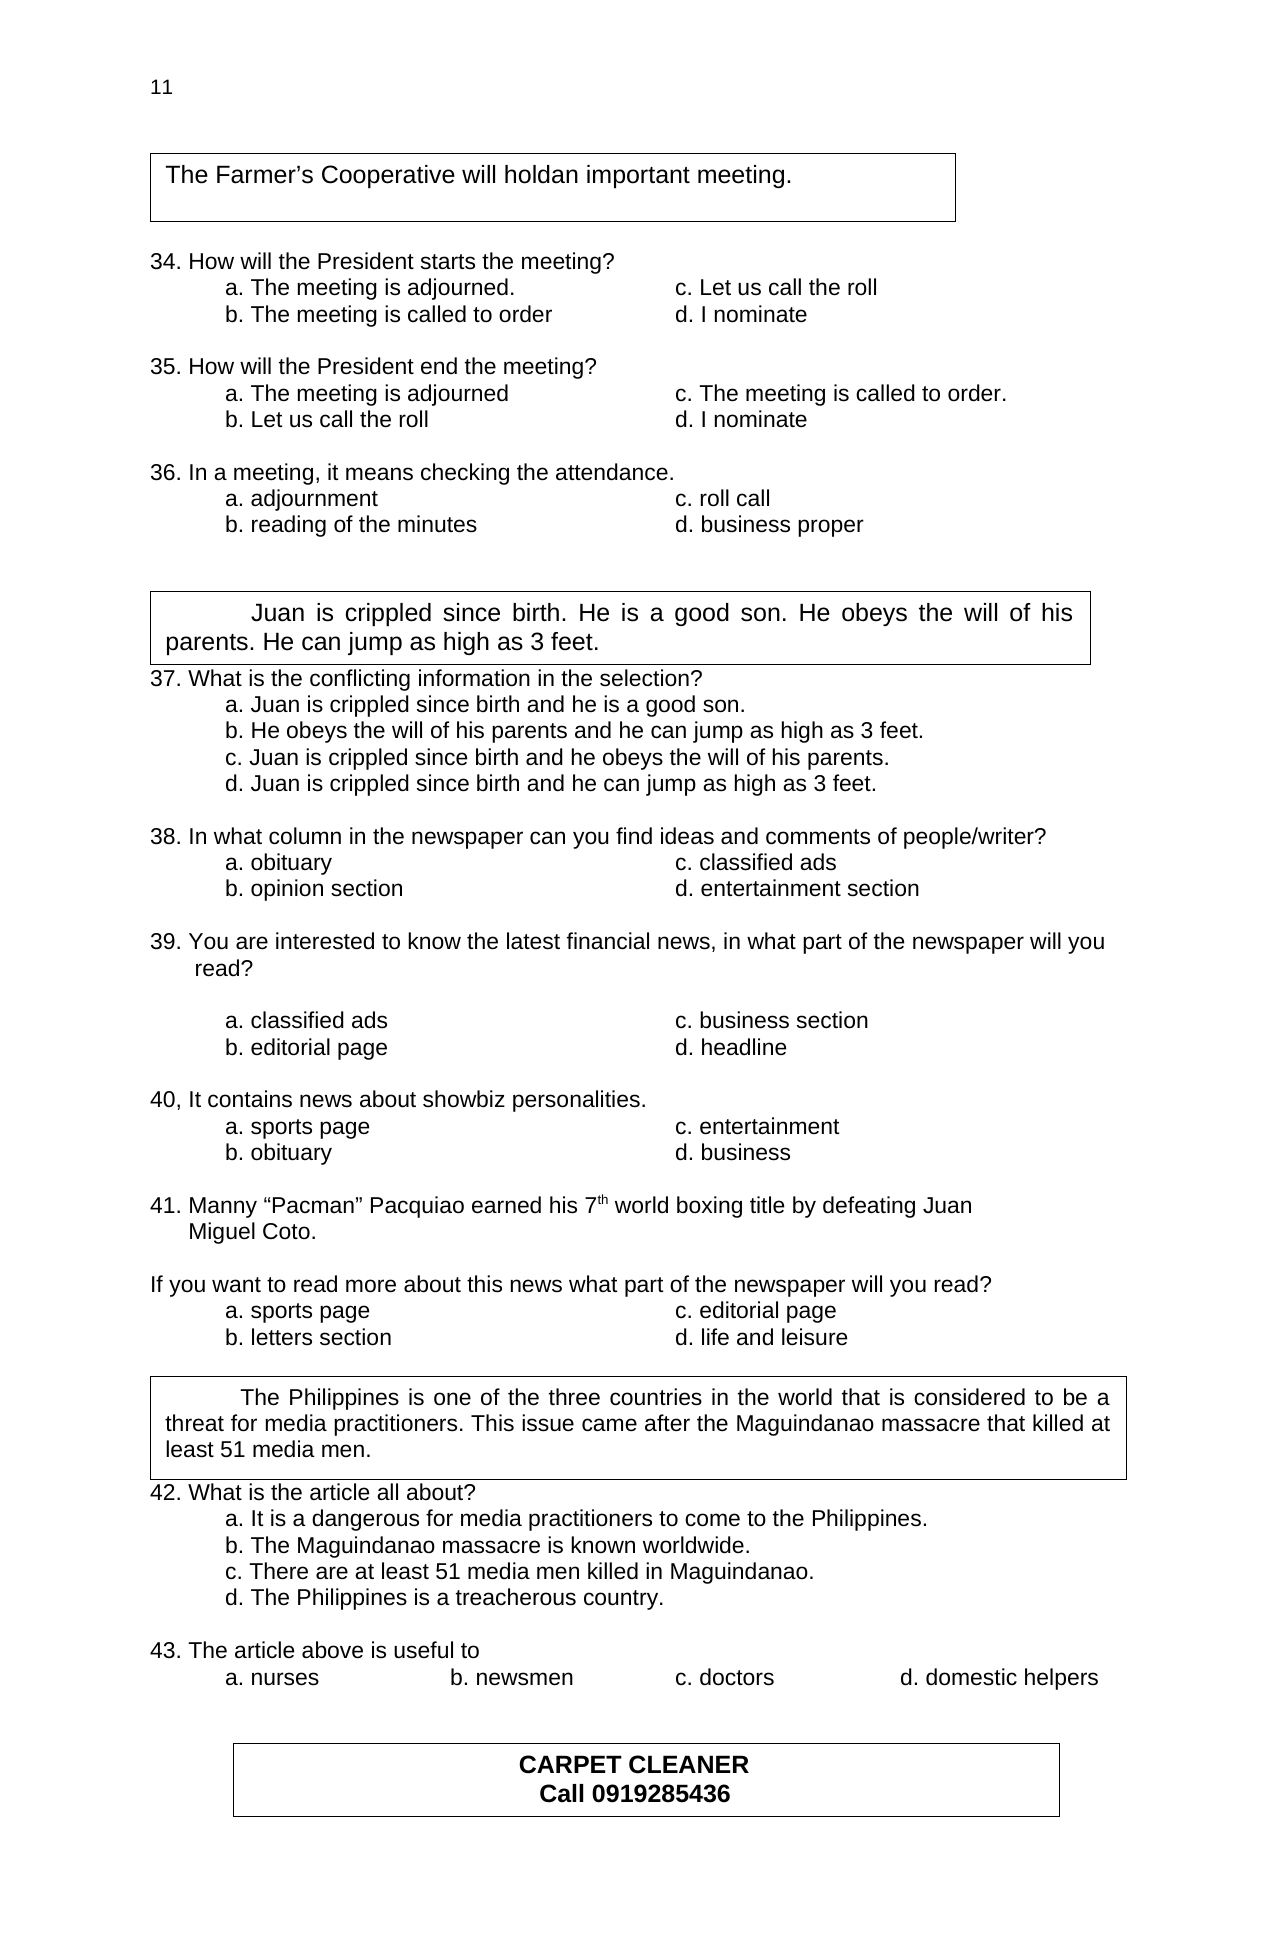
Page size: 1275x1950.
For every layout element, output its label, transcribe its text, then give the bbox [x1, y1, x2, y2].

text 43. The article above is useful to [150, 1637, 1125, 1663]
text 40, It contains news about showbiz personalities. [150, 1086, 1125, 1113]
text a. nurses b. newsmen c. doctors d. domestic helpers [150, 1663, 1125, 1690]
text b. The meeting is called to order d. I nominate [150, 301, 1125, 327]
text a. sports page c. editorial page [150, 1297, 1125, 1323]
text b. editorial page d. headline [150, 1033, 1125, 1060]
text 34. How will the President starts the meeting? [150, 248, 1125, 274]
text b. He obeys the will of his parents and he can jump as high as 3 feet. [150, 717, 1125, 744]
text 42. What is the article all about? [150, 1480, 1125, 1505]
text c. There are at least 51 media men killed in Maguindanao. [150, 1558, 1125, 1584]
text 35. How will the President end the meeting? [150, 353, 1125, 380]
text a. adjournment c. roll call [150, 485, 1125, 511]
text a. It is a dangerous for media practitioners to come to the Philippines. [150, 1505, 1125, 1532]
text Miguel Coto. [150, 1218, 1125, 1244]
text b. opinion section d. entertainment section [150, 875, 1125, 902]
text d. Juan is crippled since birth and he can jump as high as 3 feet. [150, 770, 1125, 796]
text b. obituary d. business [150, 1139, 1125, 1165]
text a. Juan is crippled since birth and he is a good son. [150, 691, 1125, 717]
text a. sports page c. entertainment [150, 1113, 1125, 1139]
text d. The Philippines is a treacherous country. [150, 1584, 1125, 1611]
text a. classified ads c. business section [150, 1007, 1125, 1033]
text b. The Maguindanao massacre is known worldwide. [150, 1532, 1125, 1558]
text 41. Manny “Pacman” Pacquiao earned his 7th world boxing title by defeating Juan [150, 1192, 1125, 1218]
text c. Juan is crippled since birth and he obeys the will of his parents. [150, 744, 1125, 770]
text a. The meeting is adjourned c. The meeting is called to order. [150, 380, 1125, 406]
text a. The meeting is adjourned. c. Let us call the roll [150, 274, 1125, 301]
text 38. In what column in the newspaper can you find ideas and comments of people/writer? [150, 823, 1125, 849]
text read? [150, 954, 1125, 981]
text 36. In a meeting, it means checking the attendance. [150, 459, 1125, 485]
text 39. You are interested to know the latest financial news, in what part of the newspaper will you [150, 928, 1125, 954]
text 37. What is the conflicting information in the selection? [150, 617, 1125, 691]
text b. letters section d. life and leisure [150, 1323, 1125, 1350]
text b. Let us call the roll d. I nominate [150, 406, 1125, 432]
text If you want to read more about this news what part of the newspaper will you read? [150, 1271, 1125, 1297]
text a. obituary c. classified ads [150, 849, 1125, 875]
text b. reading of the minutes d. business proper [150, 511, 1125, 538]
